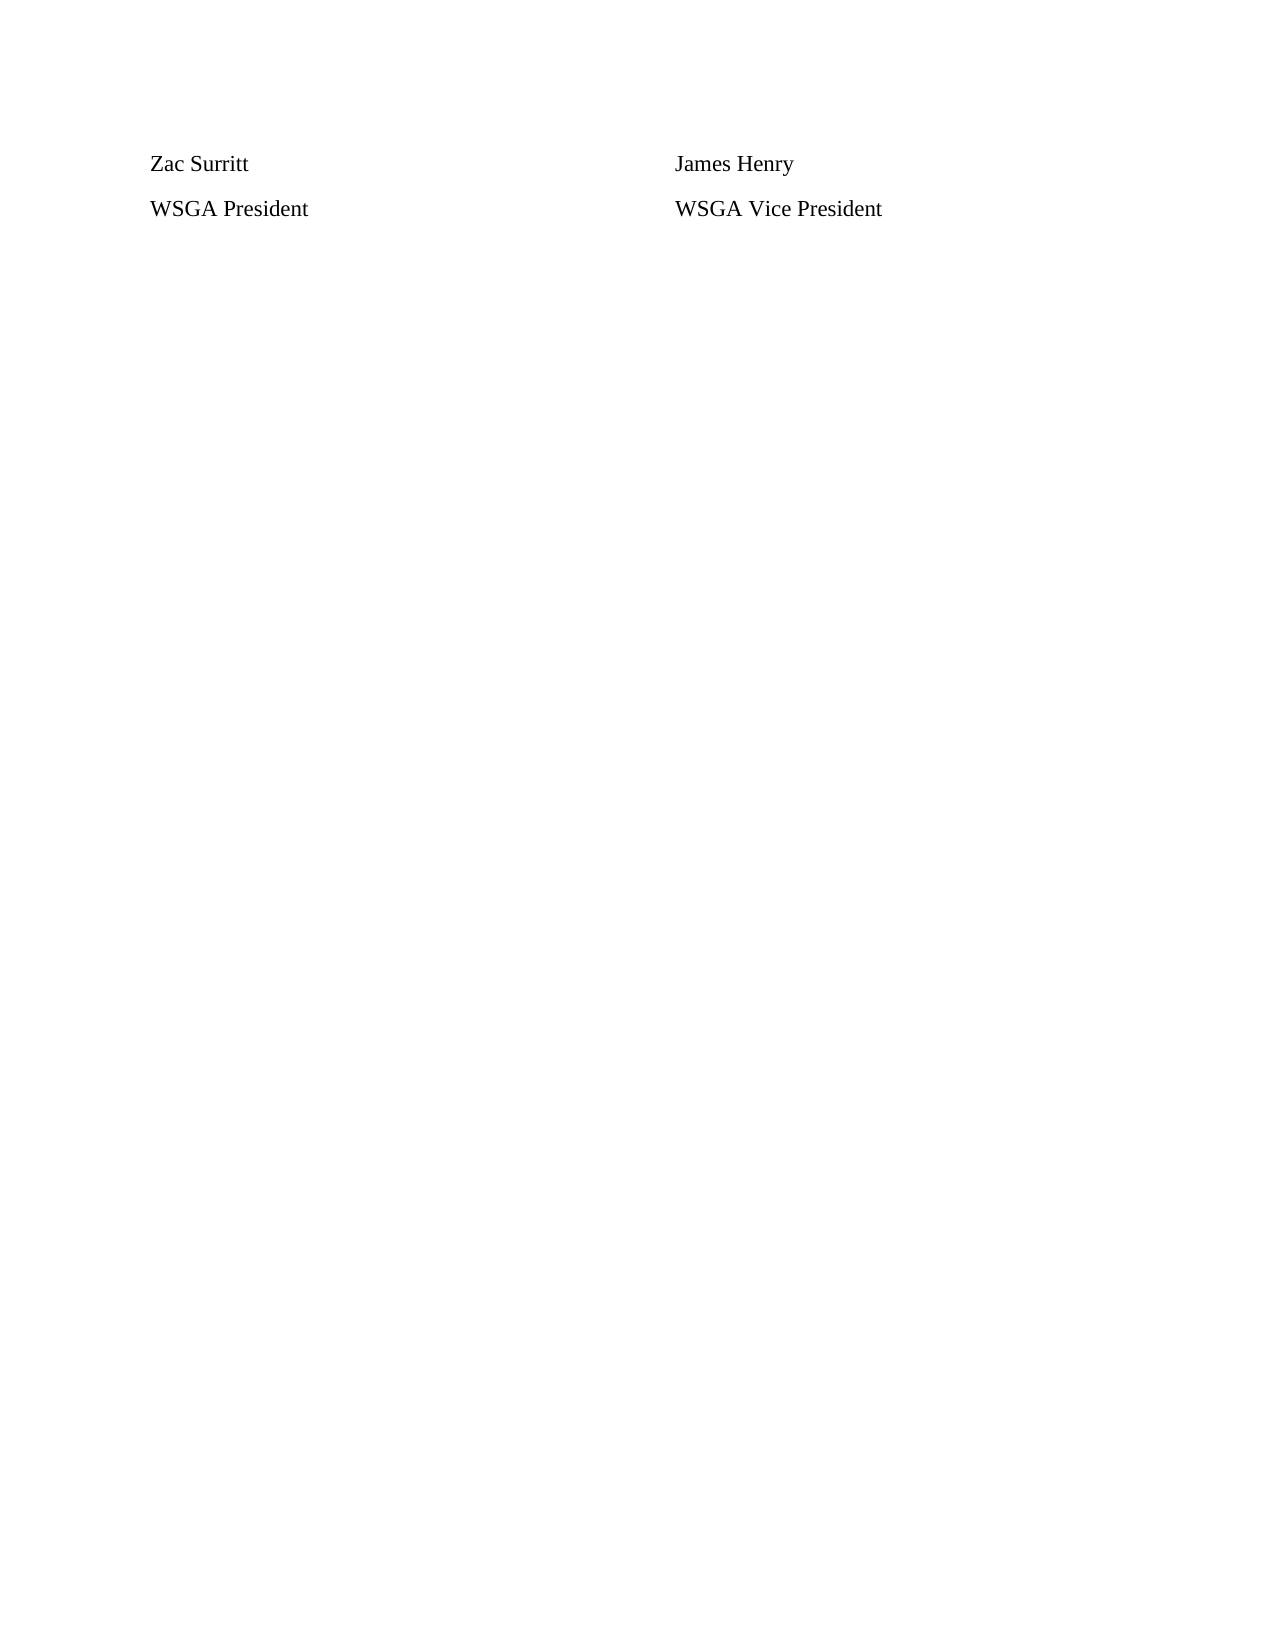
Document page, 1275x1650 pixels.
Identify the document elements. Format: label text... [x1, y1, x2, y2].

text Zac Surritt James Henry [150, 150, 1125, 176]
text WSGA President WSGA Vice President [150, 195, 1125, 221]
